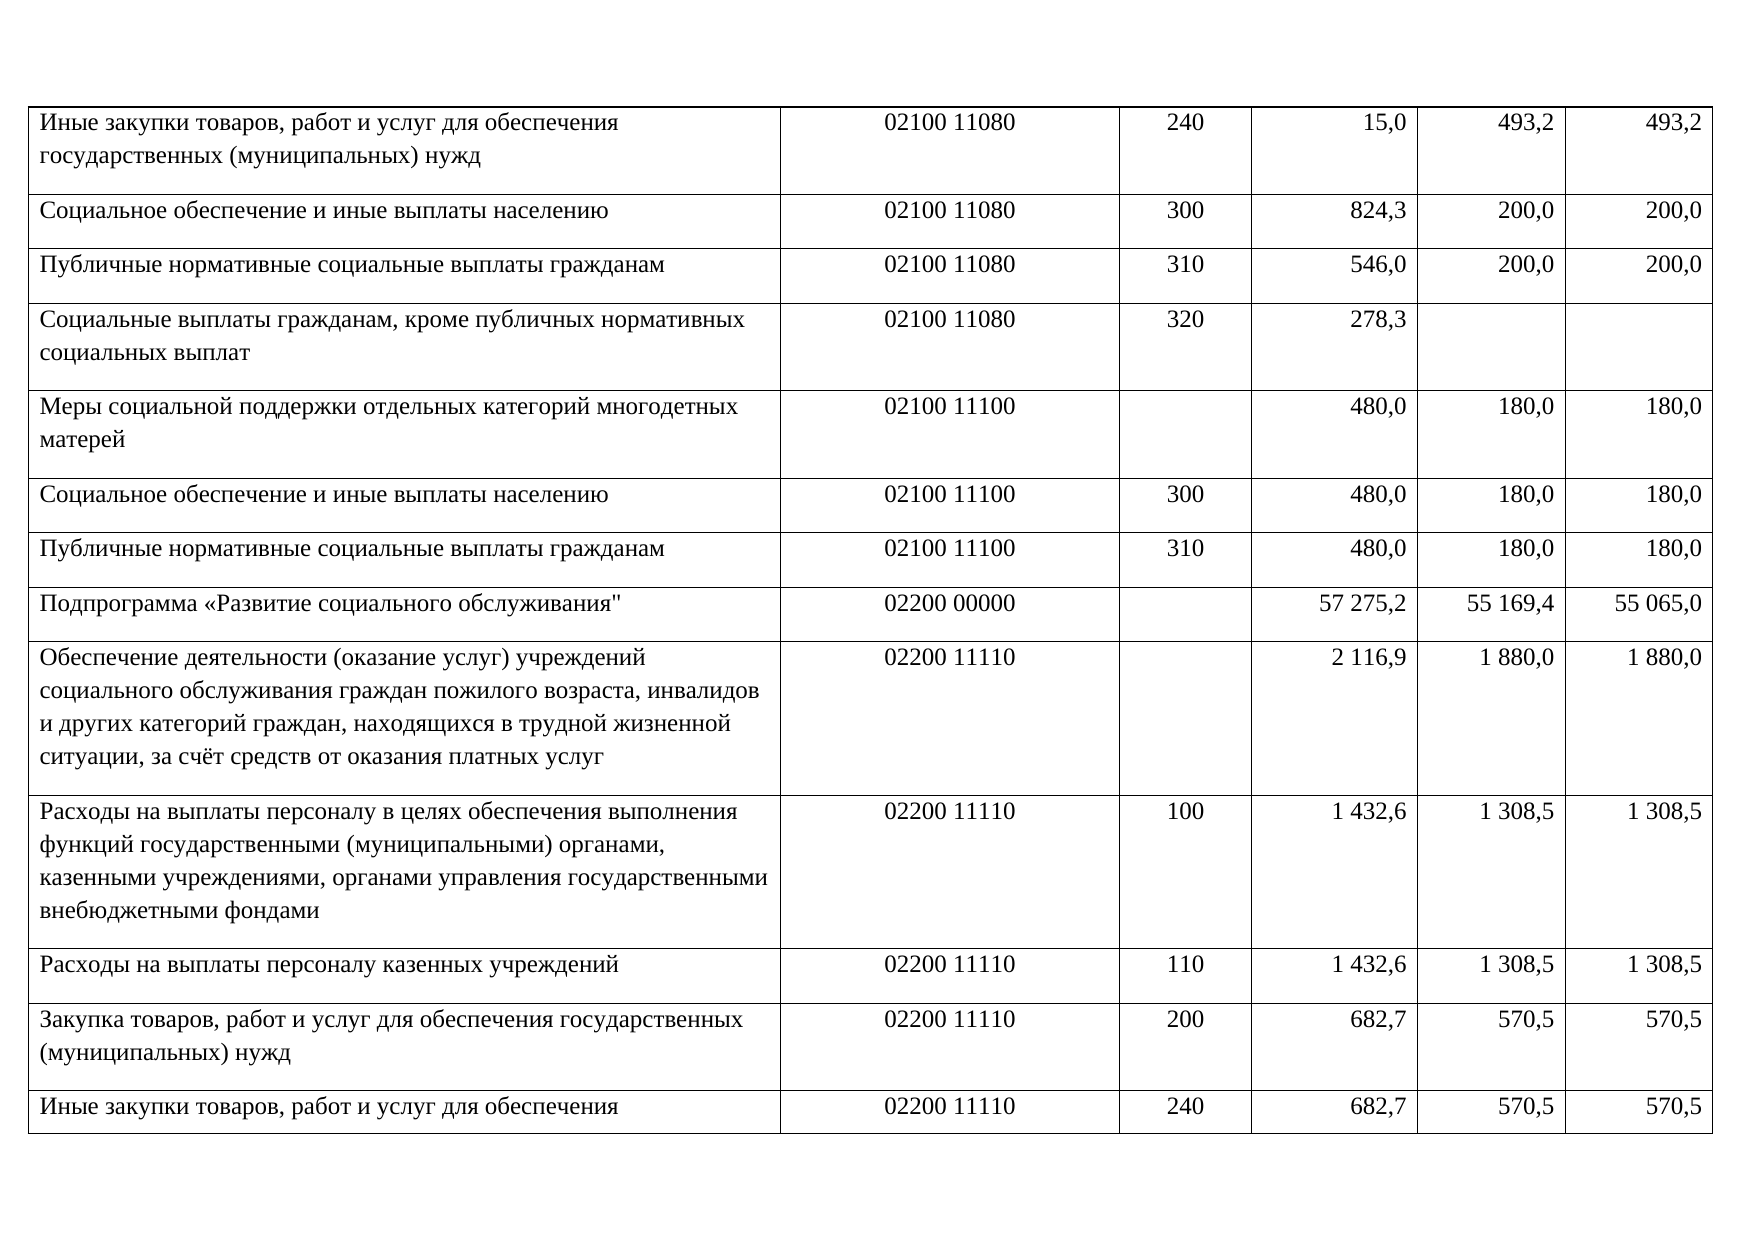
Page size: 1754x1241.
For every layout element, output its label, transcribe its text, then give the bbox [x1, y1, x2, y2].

table_cell 493,2 [1566, 108, 1712, 194]
table_cell 200,0 [1418, 249, 1565, 303]
table_cell 1 432,6 [1252, 949, 1417, 1003]
table_cell 02100 11100 [781, 479, 1119, 532]
table_cell 570,5 [1566, 1091, 1712, 1133]
table_cell Публичные нормативные социальные выплаты гражданам [29, 249, 780, 303]
table_cell 15,0 [1252, 108, 1417, 194]
table_cell 480,0 [1252, 533, 1417, 587]
table_cell 02100 11080 [781, 195, 1119, 248]
table_cell 2 116,9 [1252, 642, 1417, 795]
table_cell 570,5 [1566, 1004, 1712, 1090]
table_cell Иные закупки товаров, работ и услуг для обеспечения государственных (муниципальных) нужд [29, 108, 780, 194]
table_cell 1 308,5 [1566, 796, 1712, 948]
table_cell 310 [1120, 249, 1251, 303]
table_cell Расходы на выплаты персоналу в целях обеспечения выполнения функций государственными (муниципальными) органами, казенными учреждениями, органами управления государственными внебюджетными фондами [29, 796, 780, 948]
table_cell 493,2 [1418, 108, 1565, 194]
table_cell 200,0 [1566, 195, 1712, 248]
table_cell Расходы на выплаты персоналу казенных учреждений [29, 949, 780, 1003]
table_cell 02100 11080 [781, 304, 1119, 390]
table_cell 57 275,2 [1252, 588, 1417, 641]
table_cell 02100 11080 [781, 249, 1119, 303]
table_cell Публичные нормативные социальные выплаты гражданам [29, 533, 780, 587]
table_cell [1120, 588, 1251, 641]
table_cell 02200 11110 [781, 796, 1119, 948]
table_cell 240 [1120, 1091, 1251, 1133]
table_cell 824,3 [1252, 195, 1417, 248]
table_cell 200,0 [1566, 249, 1712, 303]
table_cell 180,0 [1566, 391, 1712, 478]
table_cell 100 [1120, 796, 1251, 948]
table_cell 570,5 [1418, 1091, 1565, 1133]
table_cell 180,0 [1566, 533, 1712, 587]
table_cell [1120, 391, 1251, 478]
table_cell 546,0 [1252, 249, 1417, 303]
table_cell 1 880,0 [1418, 642, 1565, 795]
table_cell 180,0 [1418, 533, 1565, 587]
table_cell 200,0 [1418, 195, 1565, 248]
table_cell 02100 11100 [781, 391, 1119, 478]
table_cell 300 [1120, 195, 1251, 248]
table_cell 240 [1120, 108, 1251, 194]
table_cell Социальные выплаты гражданам, кроме публичных нормативных социальных выплат [29, 304, 780, 390]
table_cell 570,5 [1418, 1004, 1565, 1090]
table_cell Социальное обеспечение и иные выплаты населению [29, 479, 780, 532]
table_cell Обеспечение деятельности (оказание услуг) учреждений социального обслуживания граждан пожилого возраста, инвалидов и других категорий граждан, находящихся в трудной жизненной ситуации, за счёт средств от оказания платных услуг [29, 642, 780, 795]
table_cell [1566, 304, 1712, 390]
table_cell 1 432,6 [1252, 796, 1417, 948]
table_cell 02100 11080 [781, 108, 1119, 194]
table_cell Социальное обеспечение и иные выплаты населению [29, 195, 780, 248]
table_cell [29, 1091, 780, 1133]
table_cell [1120, 642, 1251, 795]
table_cell 02200 11110 [781, 1004, 1119, 1090]
table_cell 02200 11110 [781, 642, 1119, 795]
table_cell 02100 11100 [781, 533, 1119, 587]
table_cell 110 [1120, 949, 1251, 1003]
table_cell Меры социальной поддержки отдельных категорий многодетных матерей [29, 391, 780, 478]
table_cell 02200 00000 [781, 588, 1119, 641]
table_cell Закупка товаров, работ и услуг для обеспечения государственных (муниципальных) нужд [29, 1004, 780, 1090]
table_cell [1418, 304, 1565, 390]
table_cell Подпрограмма «Развитие социального обслуживания" [29, 588, 780, 641]
table_cell 1 308,5 [1418, 949, 1565, 1003]
table_cell 278,3 [1252, 304, 1417, 390]
table_cell 200 [1120, 1004, 1251, 1090]
table_cell 1 308,5 [1566, 949, 1712, 1003]
table_cell 682,7 [1252, 1004, 1417, 1090]
table_cell 480,0 [1252, 391, 1417, 478]
table_cell 180,0 [1566, 479, 1712, 532]
table_cell 180,0 [1418, 391, 1565, 478]
table_cell 480,0 [1252, 479, 1417, 532]
table_cell 180,0 [1418, 479, 1565, 532]
table_cell 02200 11110 [781, 949, 1119, 1003]
table_cell 55 169,4 [1418, 588, 1565, 641]
table_cell 682,7 [1252, 1091, 1417, 1133]
table_cell 02200 11110 [781, 1091, 1119, 1133]
table_cell 1 880,0 [1566, 642, 1712, 795]
table_cell 1 308,5 [1418, 796, 1565, 948]
table_cell 300 [1120, 479, 1251, 532]
table_cell 320 [1120, 304, 1251, 390]
table_cell 55 065,0 [1566, 588, 1712, 641]
table_cell 310 [1120, 533, 1251, 587]
